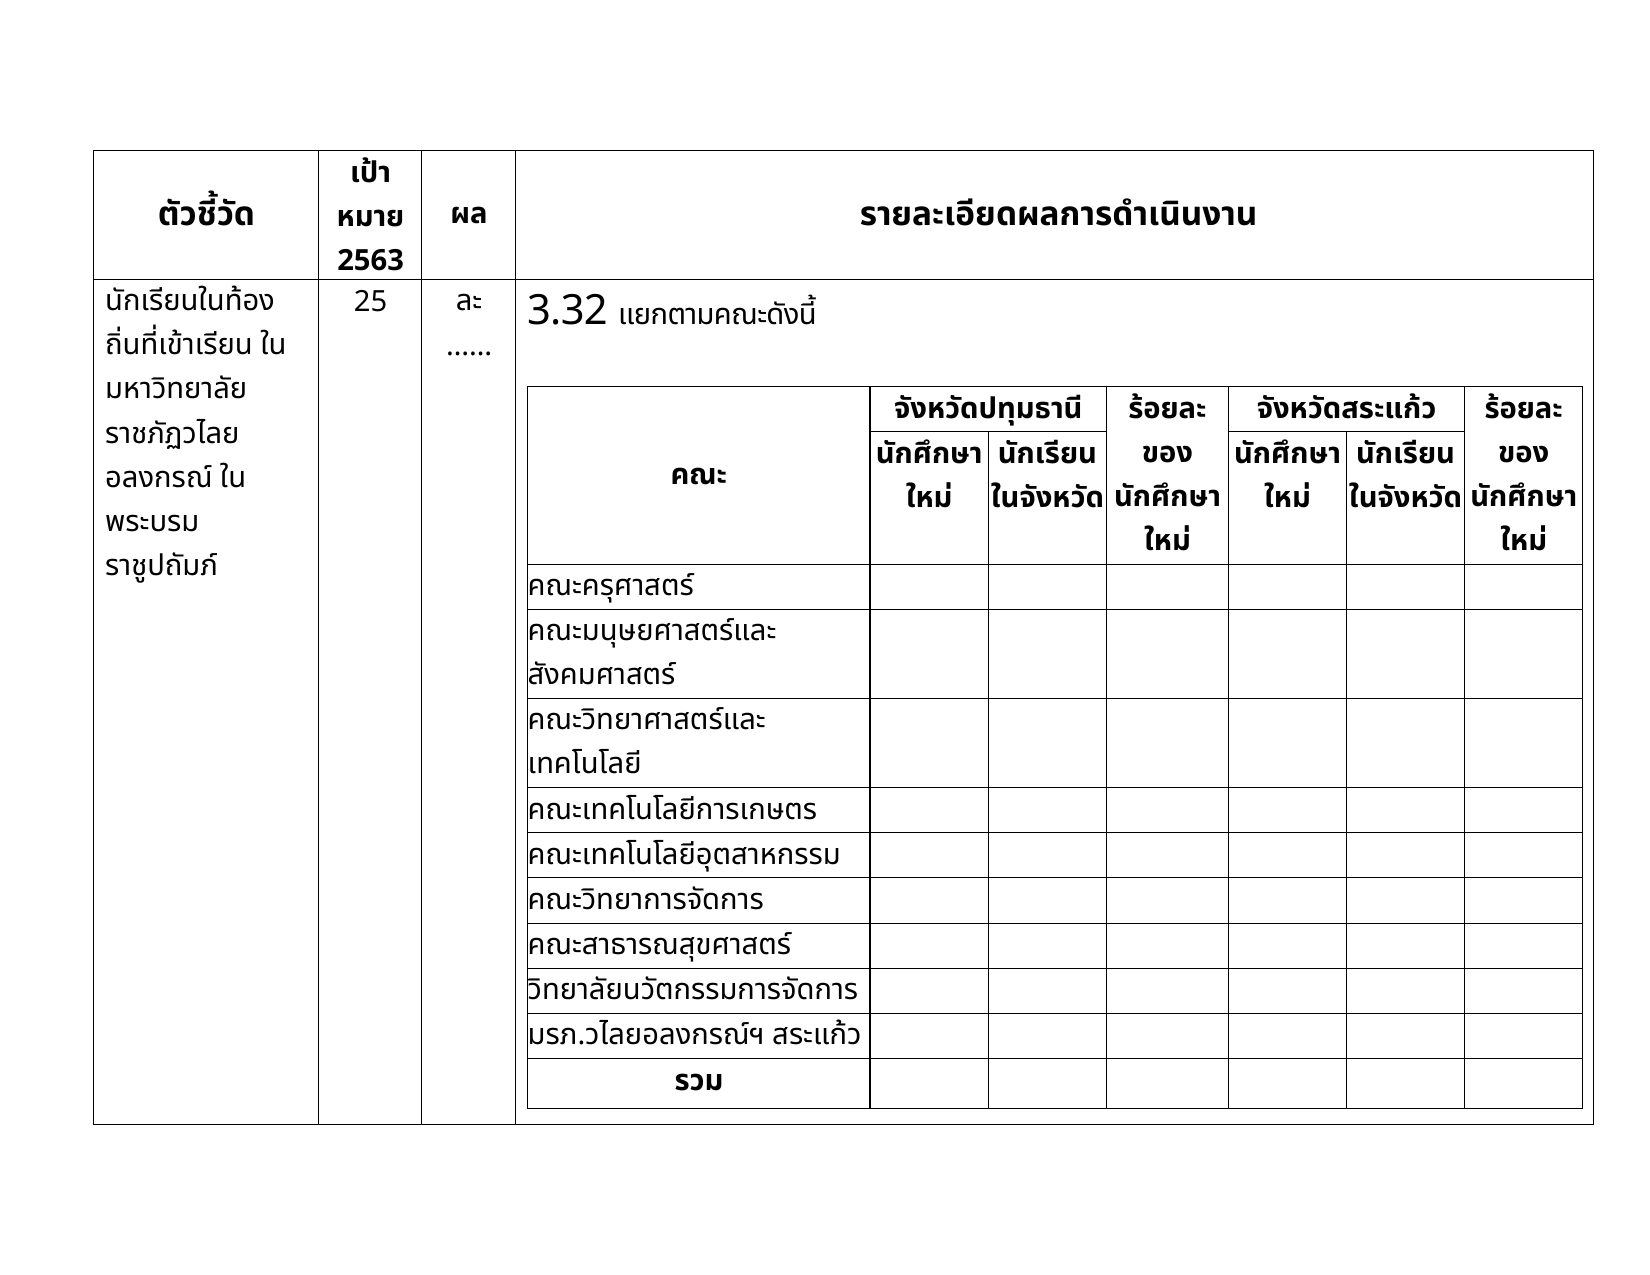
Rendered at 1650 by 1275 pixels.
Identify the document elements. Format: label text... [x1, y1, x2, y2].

table_header ตัวชี้วัด [94, 151, 318, 279]
table_header ผล [422, 151, 515, 279]
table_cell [516, 280, 1593, 1124]
table_header รายละเอียดผลการดำเนินงาน [516, 151, 1593, 279]
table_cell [94, 280, 318, 1124]
table_header เป้าหมาย 2563 [319, 151, 421, 279]
table_cell ร้อยละ 25 [319, 280, 421, 1124]
table_cell ร้อยละ …… [422, 280, 515, 1124]
